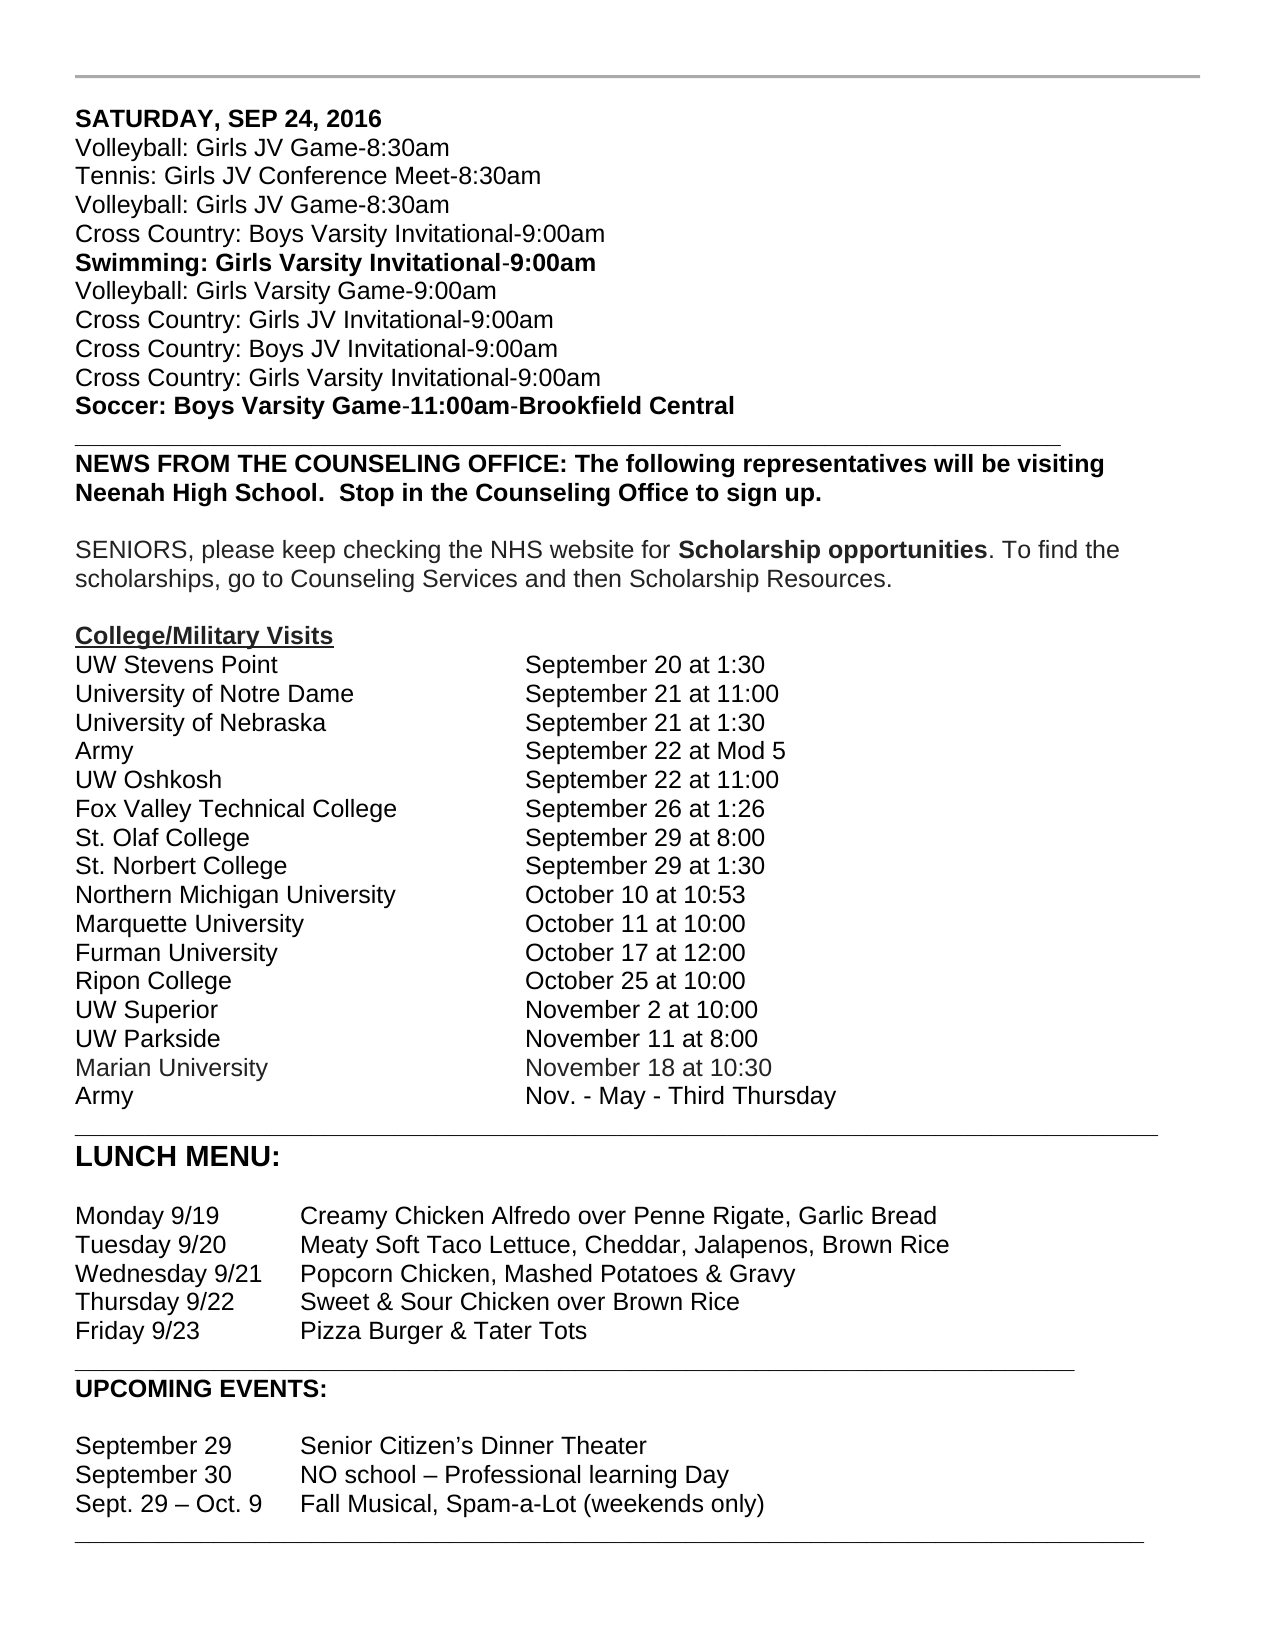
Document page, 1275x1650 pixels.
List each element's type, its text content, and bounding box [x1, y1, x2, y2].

text Army September 22 at Mod 5 [75, 736, 1200, 765]
text Tuesday 9/20 Meaty Soft Taco Lettuce, Cheddar, Jalapenos, Brown Rice [75, 1230, 1200, 1258]
text UPCOMING EVENTS: [75, 1373, 1200, 1402]
text Northern Michigan University October 10 at 10:53 [75, 880, 1200, 909]
text University of Notre Dame September 21 at 11:00 [75, 679, 1200, 707]
text Soccer: Boys Varsity Game-11:00am-Brookfield Central [75, 391, 1200, 420]
text Cross Country: Girls JV Invitational-9:00am [75, 305, 1200, 334]
text Cross Country: Girls Varsity Invitational-9:00am [75, 362, 1200, 391]
text _____________________________________________________________________________ [75, 1517, 1200, 1546]
text Monday 9/19 Creamy Chicken Alfredo over Penne Rigate, Garlic Bread [75, 1201, 1200, 1230]
text Fox Valley Technical College September 26 at 1:26 [75, 794, 1200, 822]
text ________________________________________________________________________ [75, 1345, 1200, 1373]
text Cross Country: Boys Varsity Invitational-9:00am [75, 219, 1200, 247]
text Swimming: Girls Varsity Invitational-9:00am [75, 247, 1200, 276]
text Cross Country: Boys JV Invitational-9:00am [75, 334, 1200, 362]
text St. Olaf College September 29 at 8:00 [75, 822, 1200, 851]
text ______________________________________________________________________________ [75, 1110, 1200, 1139]
text Volleyball: Girls JV Game-8:30am [75, 132, 1200, 161]
text Ripon College October 25 at 10:00 [75, 966, 1200, 995]
text LUNCH MENU: [75, 1139, 1200, 1172]
text UW Oshkosh September 22 at 11:00 [75, 765, 1200, 794]
text Furman University October 17 at 12:00 [75, 937, 1200, 966]
text College/Military Visits [75, 621, 1200, 650]
text Friday 9/23 Pizza Burger & Tater Tots [75, 1316, 1200, 1345]
text NEWS FROM THE COUNSELING OFFICE: The following representatives will be visiting Neenah High School. Stop in the Counseling Office to sign up. [75, 449, 1200, 506]
text UW Stevens Point September 20 at 1:30 [75, 650, 1200, 679]
text Marquette University October 11 at 10:00 [75, 909, 1200, 937]
text _______________________________________________________________________ [75, 420, 1200, 449]
text St. Norbert College September 29 at 1:30 [75, 851, 1200, 880]
text Volleyball: Girls Varsity Game-9:00am [75, 276, 1200, 305]
text UW Parkside November 11 at 8:00 [75, 1024, 1200, 1052]
text Wednesday 9/21 Popcorn Chicken, Mashed Potatoes & Gravy [75, 1258, 1200, 1287]
text Volleyball: Girls JV Game-8:30am [75, 190, 1200, 219]
text Sept. 29 – Oct. 9 Fall Musical, Spam-a-Lot (weekends only) [75, 1488, 1200, 1517]
text September 29 Senior Citizen’s Dinner Theater [75, 1431, 1200, 1460]
text Tennis: Girls JV Conference Meet-8:30am [75, 161, 1200, 190]
text SATURDAY, SEP 24, 2016 [75, 104, 1200, 132]
text SENIORS, please keep checking the NHS website for Scholarship opportunities. To find the scholarships, go to Counseling Services and then Scholarship Resources. [894, 535, 1200, 592]
text Army Nov. - May - Third Thursday [75, 1081, 1200, 1110]
text September 30 NO school – Professional learning Day [75, 1460, 1200, 1488]
text Marian University November 18 at 10:30 [75, 1052, 1200, 1081]
text UW Superior November 2 at 10:00 [75, 995, 1200, 1024]
text Thursday 9/22 Sweet & Sour Chicken over Brown Rice [75, 1287, 1200, 1316]
text University of Nebraska September 21 at 1:30 [75, 707, 1200, 736]
